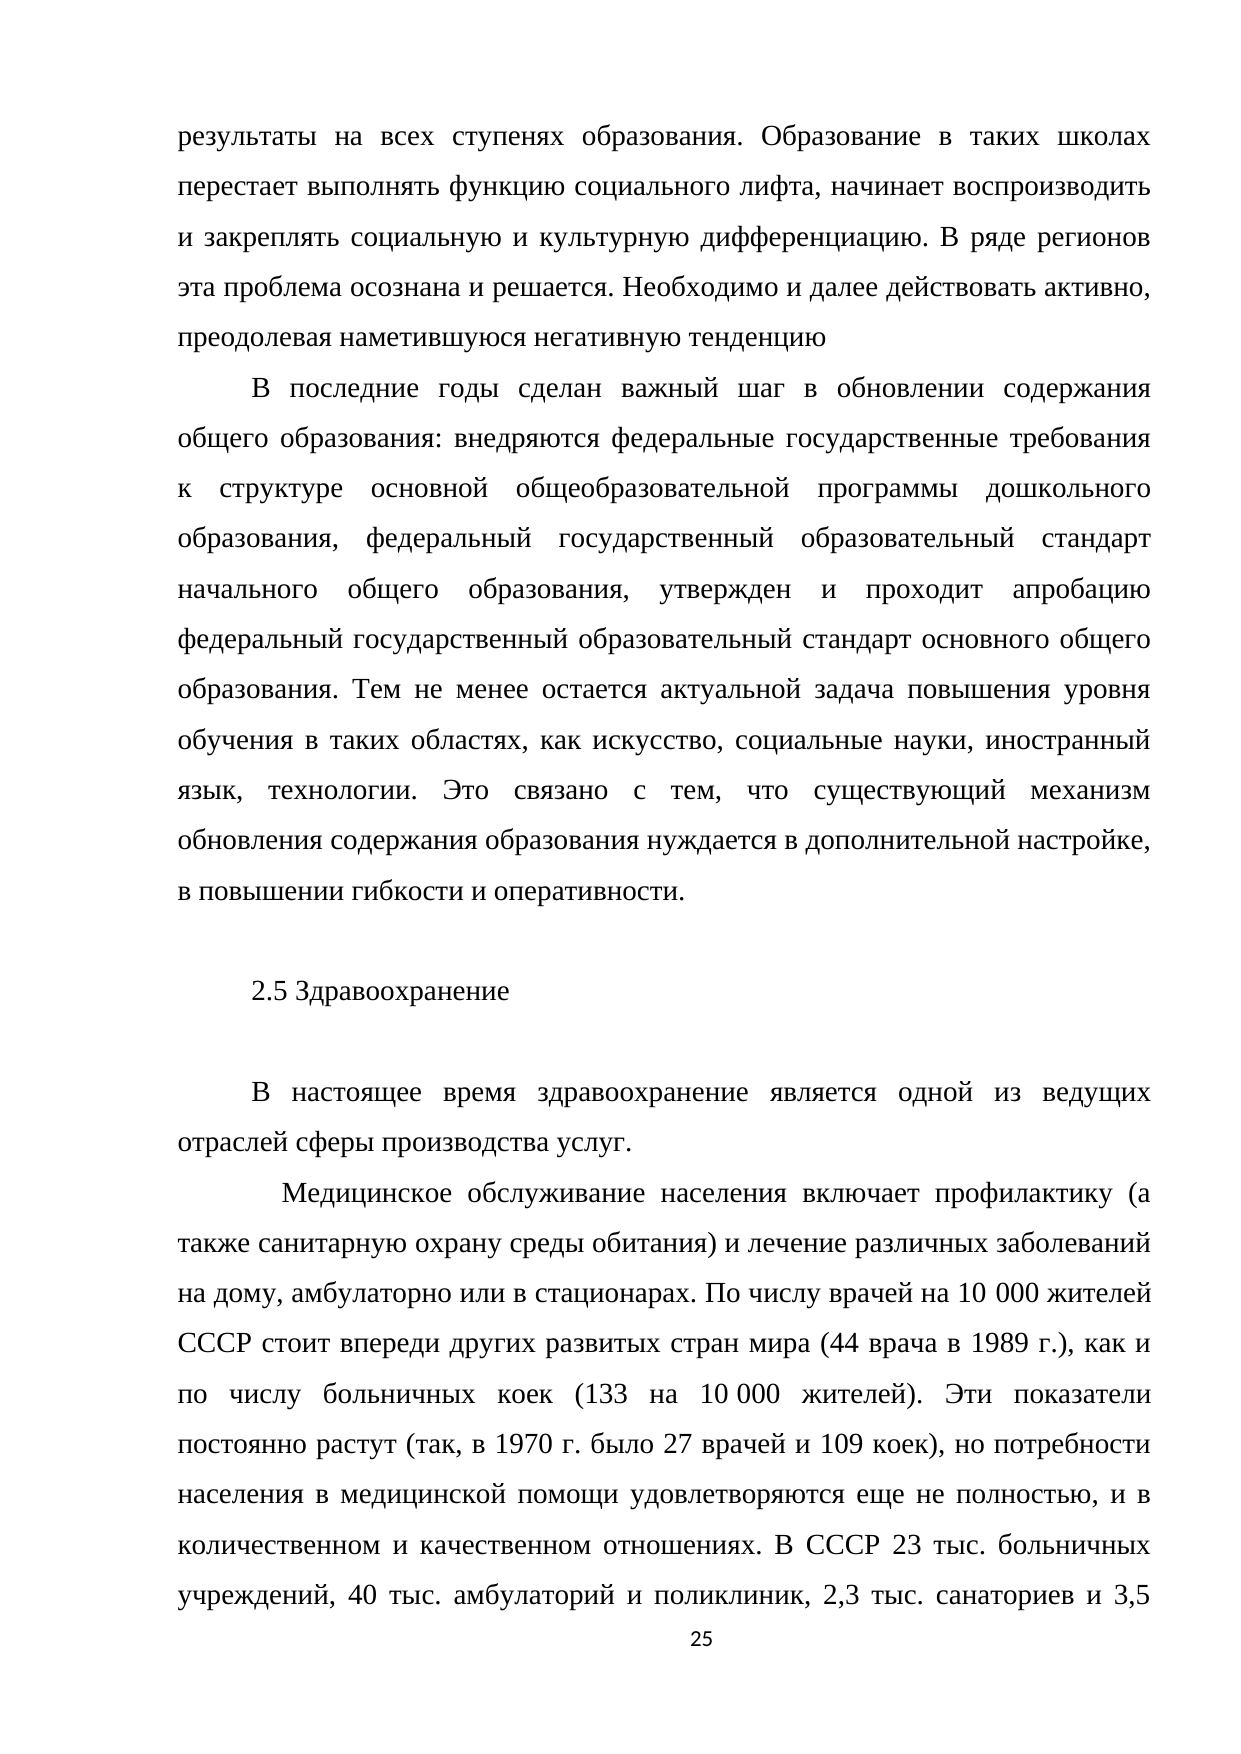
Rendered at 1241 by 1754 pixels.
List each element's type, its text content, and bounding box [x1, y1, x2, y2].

subtitle 2.5 Здравоохранение [177, 973, 1152, 1007]
text В последние годы сделан важный шаг в обновлении содержания общего образования: внедряются федеральные государственные требования к структуре основной общеобразовательной программы дошкольного образования, федеральный государственный образовательный стандарт начального общего образования, утвержден и проходит апробацию федеральный государственный образовательный стандарт основного общего образования. Тем не менее остается актуальной задача повышения уровня обучения в таких областях, как искусство, социальные науки, иностранный язык, технологии. Это связано с тем, что существующий механизм обновления содержания образования нуждается в дополнительной настройке, в повышении гибкости и оперативности. [177, 370, 1152, 906]
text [177, 118, 1152, 353]
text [177, 1175, 1152, 1611]
text В настоящее время здравоохранение является одной из ведущих отраслей сферы производства услуг. [177, 1074, 1152, 1158]
